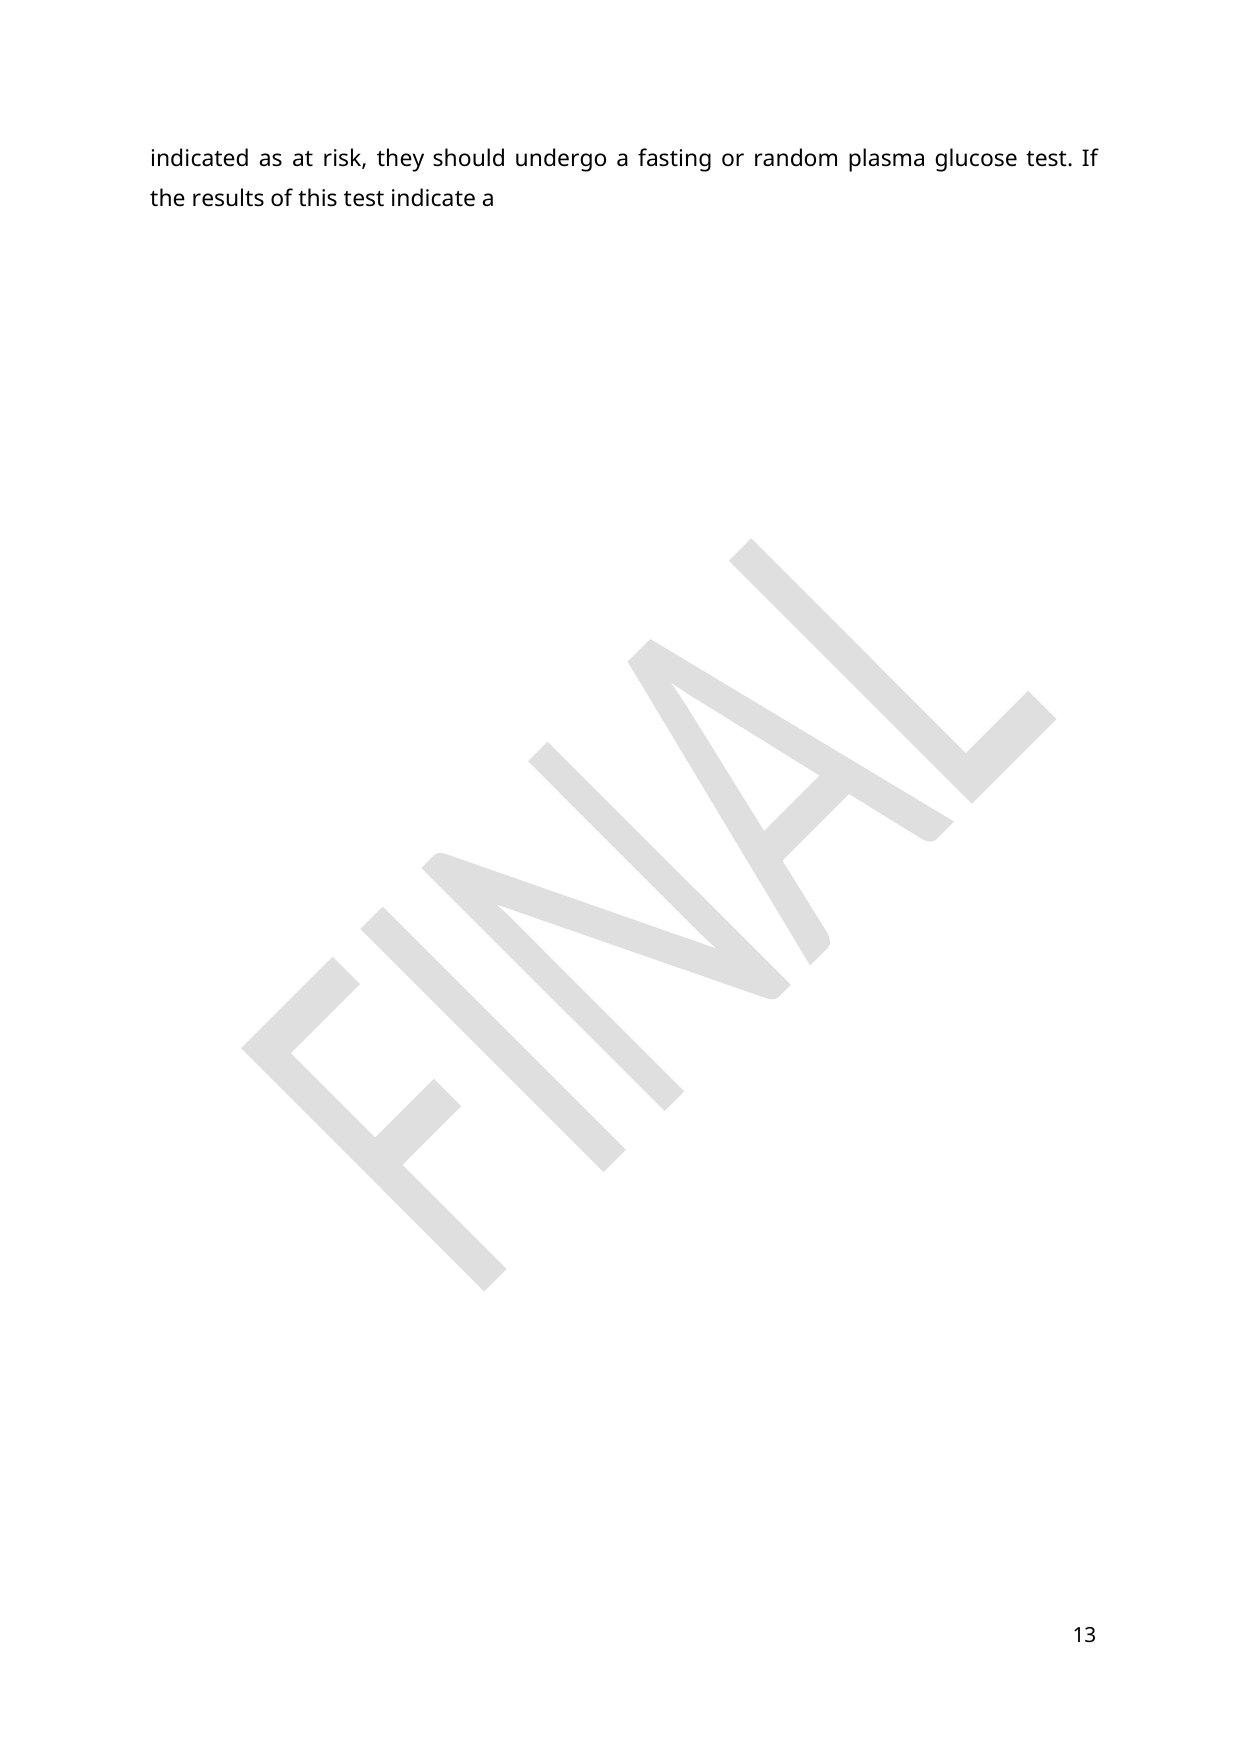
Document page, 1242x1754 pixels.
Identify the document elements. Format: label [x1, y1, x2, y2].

text [150, 142, 1098, 213]
